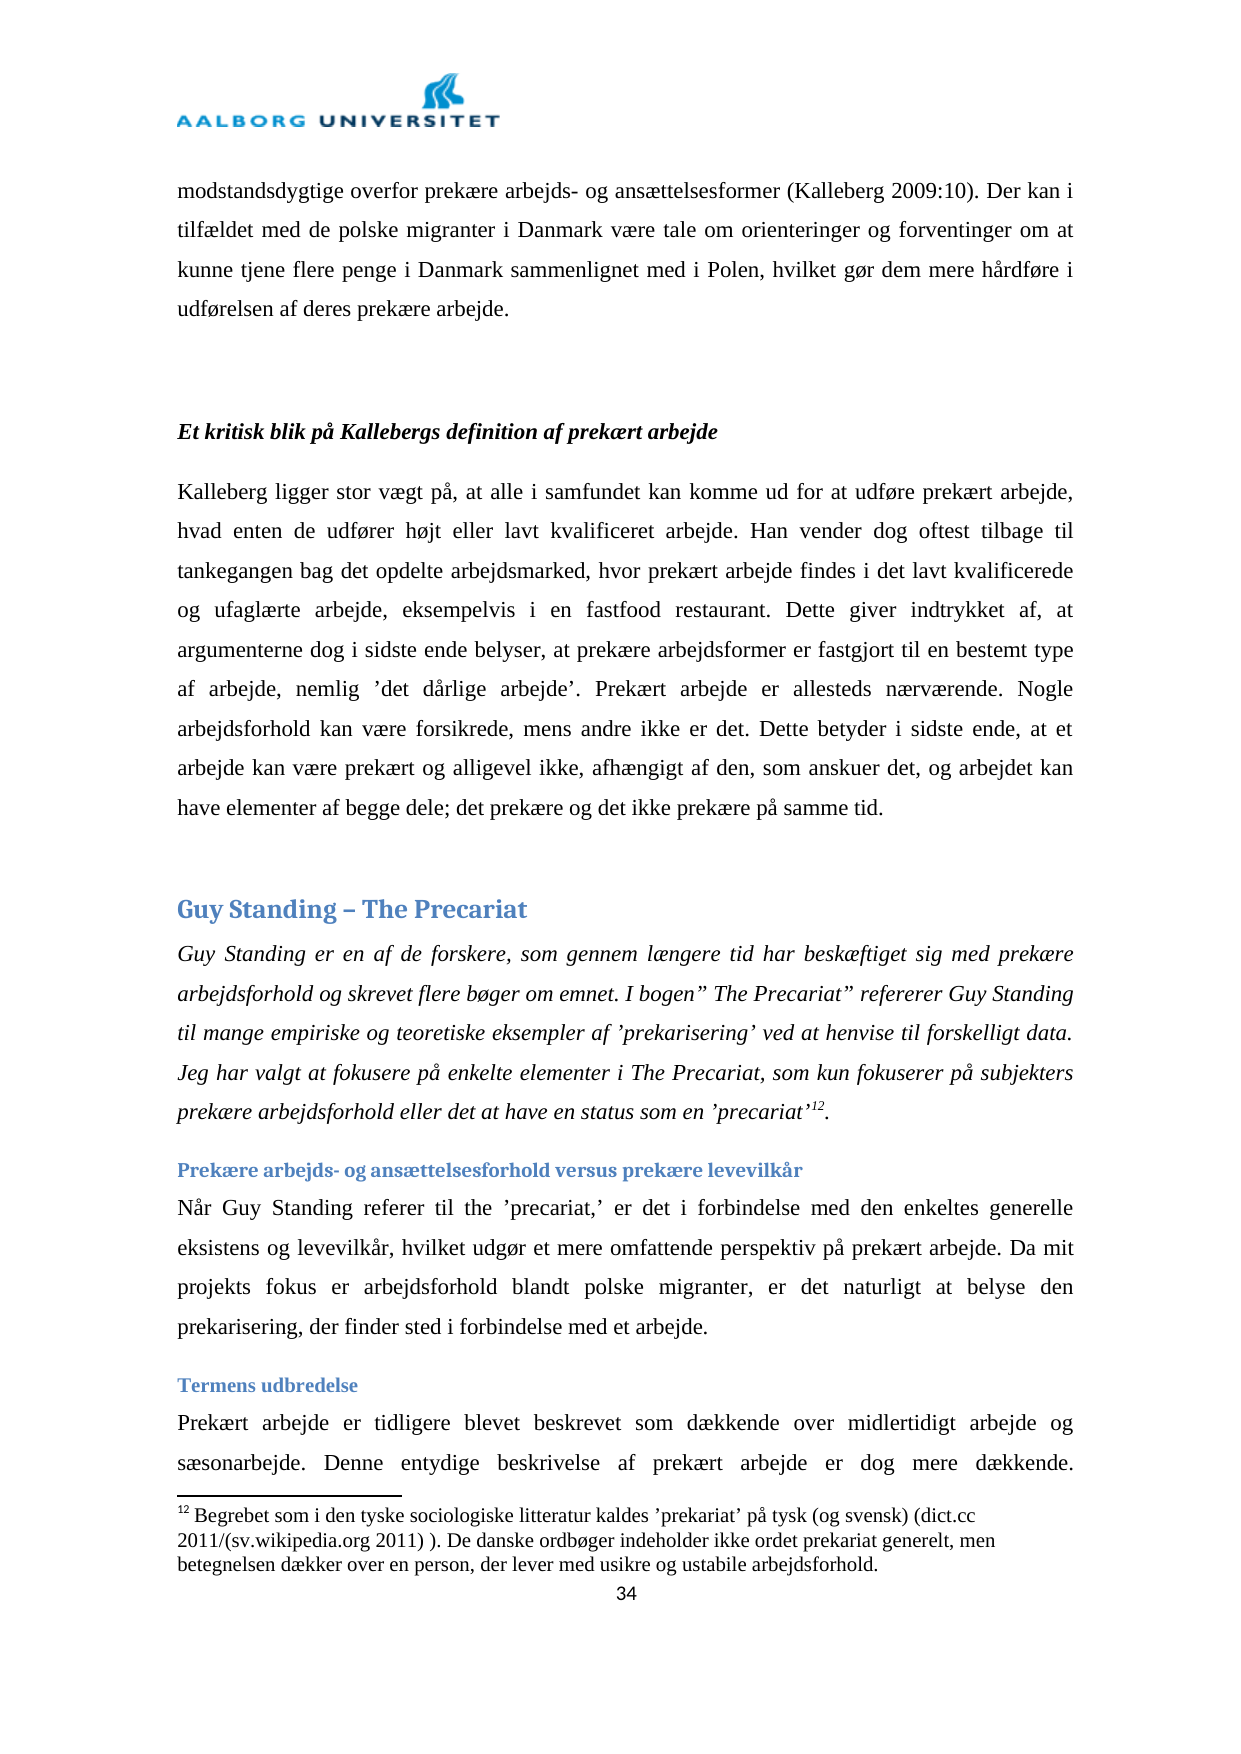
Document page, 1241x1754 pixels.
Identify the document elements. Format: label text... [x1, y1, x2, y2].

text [177, 177, 1075, 322]
subtitle Termens udbredelse [177, 1373, 1075, 1397]
text Når Guy Standing referer til the ’precariat,’ er det i forbindelse med den enkeltes generelle eksistens og levevilkår, hvilket udgør et mere omfattende perspektiv på prekært arbejde. Da mit projekts fokus er arbejdsforhold blandt polske migranter, er det naturligt at belyse den prekarisering, der finder sted i forbindelse med et arbejde. [177, 1194, 1075, 1339]
picture [177, 73, 500, 127]
subtitle Prekære arbejds- og ansættelsesforhold versus prekære levevilkår [177, 1158, 1075, 1182]
subtitle Guy Standing – The Precariat [177, 894, 1075, 925]
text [177, 1409, 1075, 1475]
text Guy Standing er en af de forskere, som gennem længere tid har beskæftiget sig med prekære arbejdsforhold og skrevet flere bøger om emnet. I bogen” The Precariat” refererer Guy Standing til mange empiriske og teoretiske eksempler af ’prekarisering’ ved at henvise til forskelligt data. Jeg har valgt at fokusere på enkelte elementer i The Precariat, som kun fokuserer på subjekters prekære arbejdsforhold eller det at have en status som en ’precariat’. [177, 940, 1075, 1124]
text Et kritisk blik på Kallebergs definition af prekært arbejde [177, 418, 1075, 444]
text Kalleberg ligger stor vægt på, at alle i samfundet kan komme ud for at udføre prekært arbejde, hvad enten de udfører højt eller lavt kvalificeret arbejde. Han vender dog oftest tilbage til tankegangen bag det opdelte arbejdsmarked, hvor prekært arbejde findes i det lavt kvalificerede og ufaglærte arbejde, eksempelvis i en fastfood restaurant. Dette giver indtrykket af, at argumenterne dog i sidste ende belyser, at prekære arbejdsformer er fastgjort til en bestemt type af arbejde, nemlig ’det dårlige arbejde’. Prekært arbejde er allesteds nærværende. Nogle arbejdsforhold kan være forsikrede, mens andre ikke er det. Dette betyder i sidste ende, at et arbejde kan være prekært og alligevel ikke, afhængigt af den, som anskuer det, og arbejdet kan have elementer af begge dele; det prekære og det ikke prekære på samme tid. [177, 478, 1075, 820]
